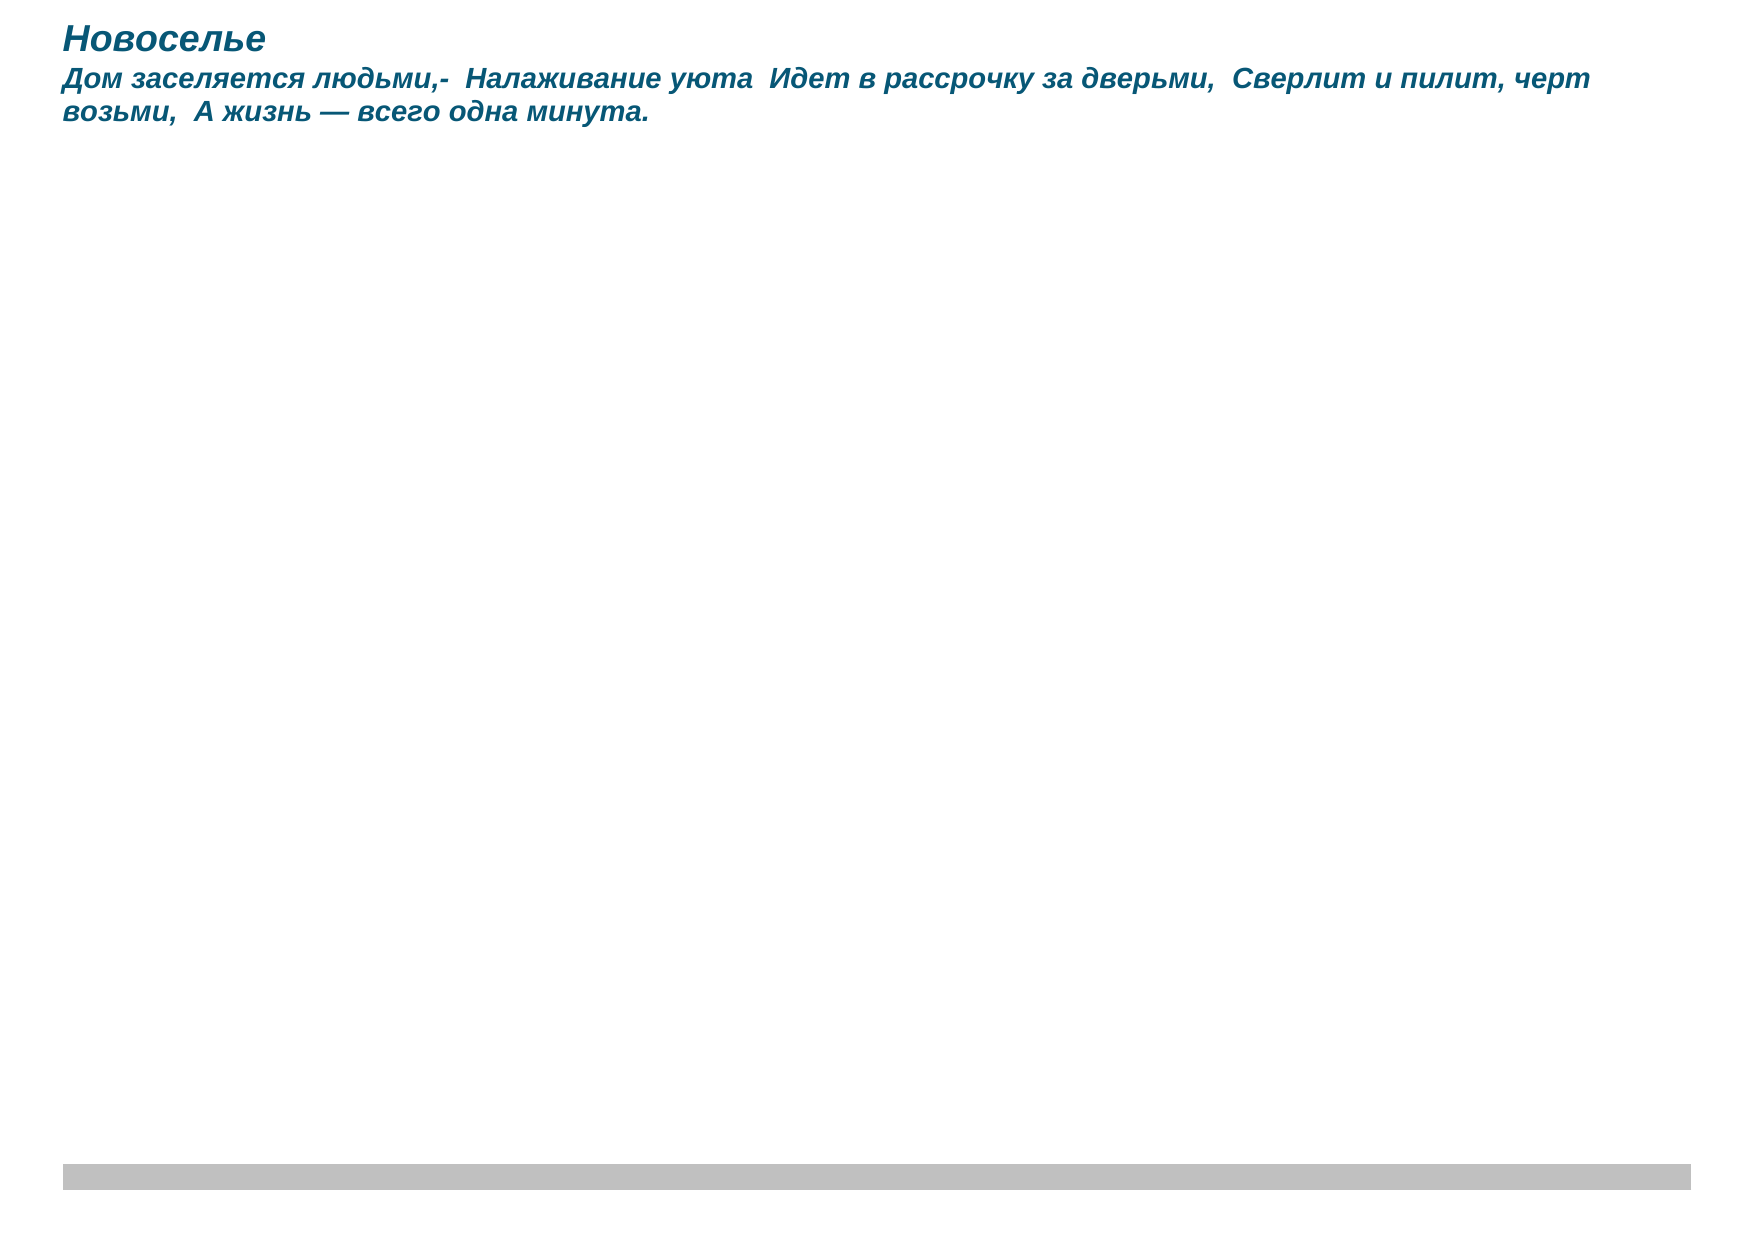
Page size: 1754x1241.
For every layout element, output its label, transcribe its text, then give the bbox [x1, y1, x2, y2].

subtitle Новоселье [62, 17, 1691, 60]
text Дом заселяется людьми,- [62, 61, 1691, 128]
